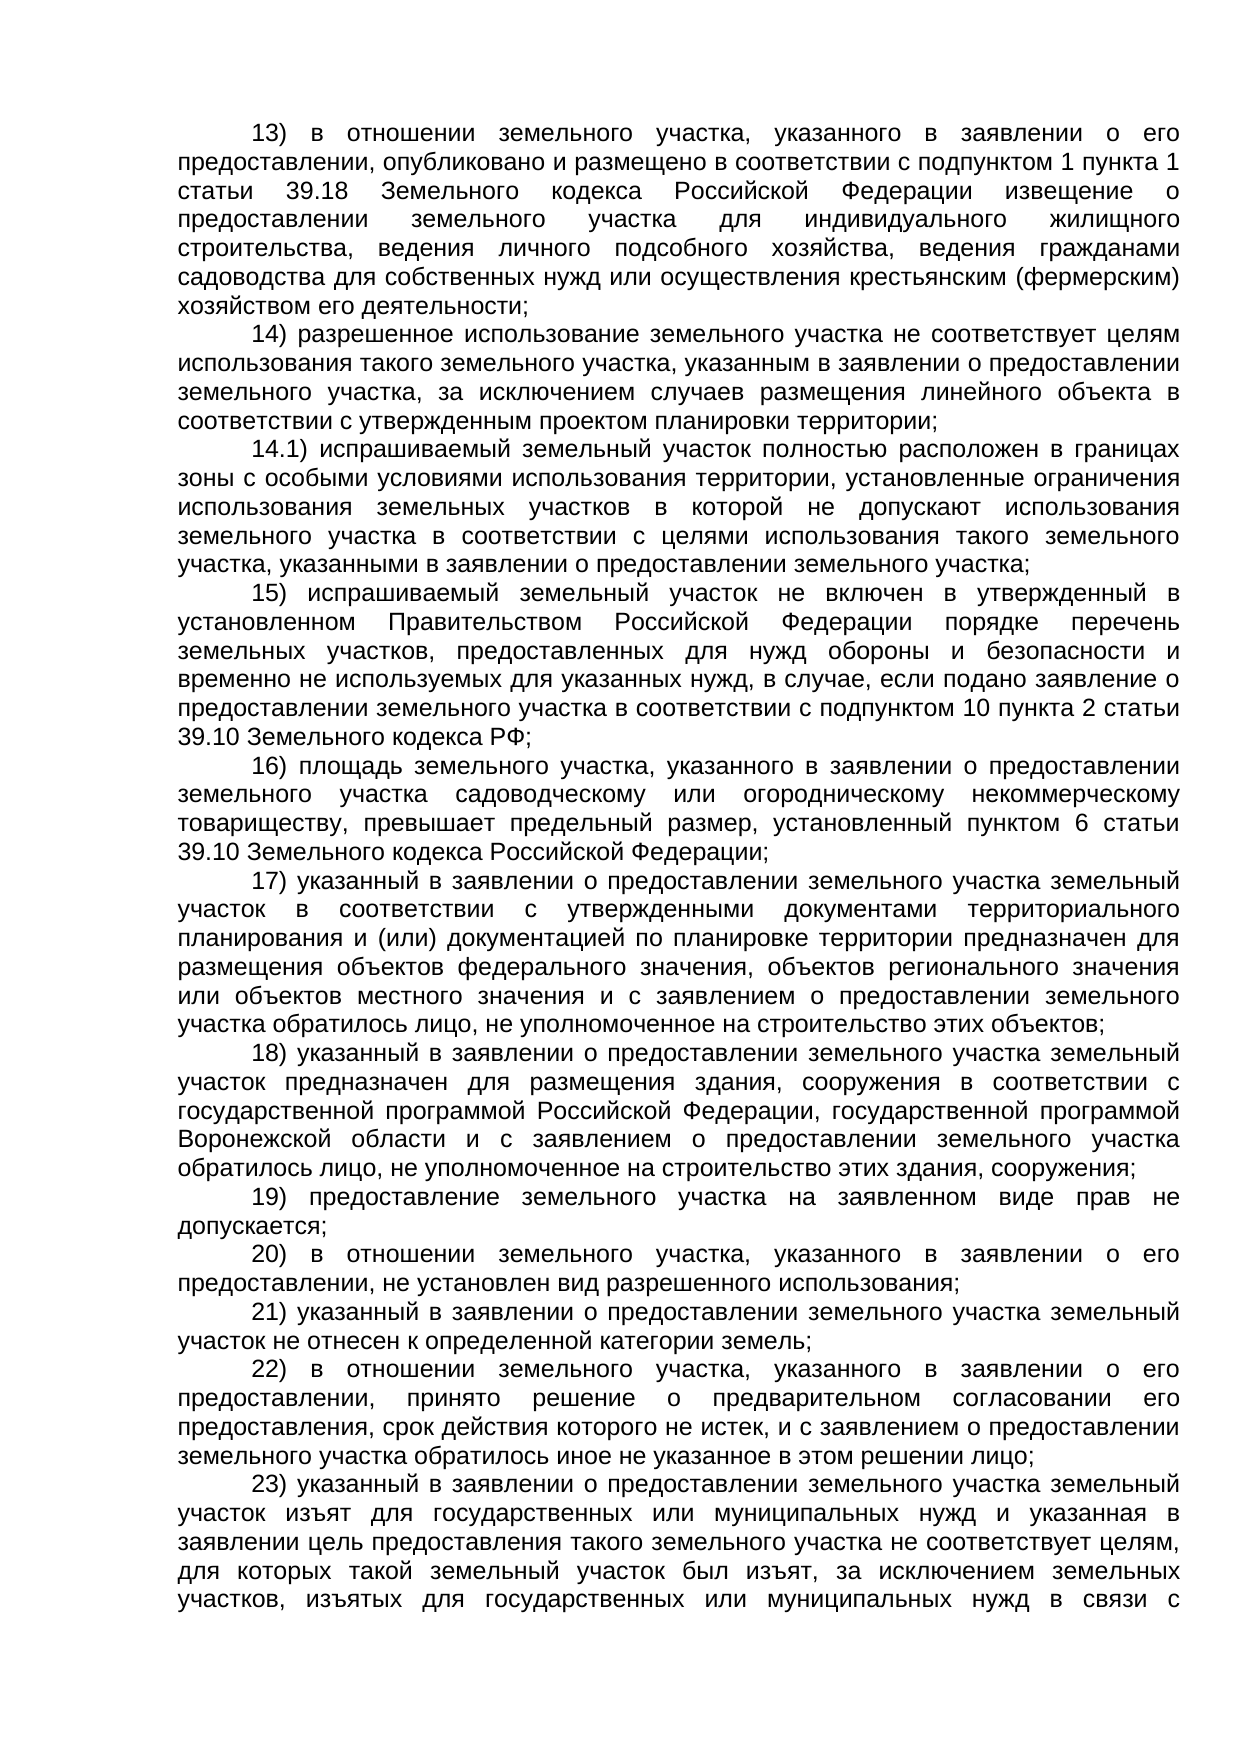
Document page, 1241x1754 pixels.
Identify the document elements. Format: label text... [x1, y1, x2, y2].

text 21) указанный в заявлении о предоставлении земельного участка земельный участок не отнесен к определенной категории земель; [177, 1297, 1181, 1354]
text 19) предоставление земельного участка на заявленном виде прав не допускается; [177, 1182, 1181, 1239]
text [177, 1469, 1181, 1613]
text 18) указанный в заявлении о предоставлении земельного участка земельный участок предназначен для размещения здания, сооружения в соответствии с государственной программой Российской Федерации, государственной программой Воронежской области и с заявлением о предоставлении земельного участка обратилось лицо, не уполномоченное на строительство этих здания, сооружения; [177, 1038, 1181, 1182]
text 20) в отношении земельного участка, указанного в заявлении о его предоставлении, не установлен вид разрешенного использования; [177, 1239, 1181, 1297]
text 22) в отношении земельного участка, указанного в заявлении о его предоставлении, принято решение о предварительном согласовании его предоставления, срок действия которого не истек, и с заявлением о предоставлении земельного участка обратилось иное не указанное в этом решении лицо; [177, 1354, 1181, 1469]
text 17) указанный в заявлении о предоставлении земельного участка земельный участок в соответствии с утвержденными документами территориального планирования и (или) документацией по планировке территории предназначен для размещения объектов федерального значения, объектов регионального значения или объектов местного значения и с заявлением о предоставлении земельного участка обратилось лицо, не уполномоченное на строительство этих объектов; [177, 866, 1181, 1038]
text 16) площадь земельного участка, указанного в заявлении о предоставлении земельного участка садоводческому или огородническому некоммерческому товариществу, превышает предельный размер, установленный пунктом 6 статьи 39.10 Земельного кодекса Российской Федерации; [177, 751, 1181, 866]
text 13) в отношении земельного участка, указанного в заявлении о его предоставлении, опубликовано и размещено в соответствии с подпунктом 1 пункта 1 статьи 39.18 Земельного кодекса Российской Федерации извещение о предоставлении земельного участка для индивидуального жилищного строительства, ведения личного подсобного хозяйства, ведения гражданами садоводства для собственных нужд или осуществления крестьянским (фермерским) хозяйством его деятельности; [177, 118, 1181, 319]
text 15) испрашиваемый земельный участок не включен в утвержденный в установленном Правительством Российской Федерации порядке перечень земельных участков, предоставленных для нужд обороны и безопасности и временно не используемых для указанных нужд, в случае, если подано заявление о предоставлении земельного участка в соответствии с подпунктом 10 пункта 2 статьи 39.10 Земельного кодекса РФ; [177, 578, 1181, 751]
text 14.1) испрашиваемый земельный участок полностью расположен в границах зоны с особыми условиями использования территории, установленные ограничения использования земельных участков в которой не допускают использования земельного участка в соответствии с целями использования такого земельного участка, указанными в заявлении о предоставлении земельного участка; [177, 434, 1181, 578]
text 14) разрешенное использование земельного участка не соответствует целям использования такого земельного участка, указанным в заявлении о предоставлении земельного участка, за исключением случаев размещения линейного объекта в соответствии с утвержденным проектом планировки территории; [177, 319, 1181, 434]
